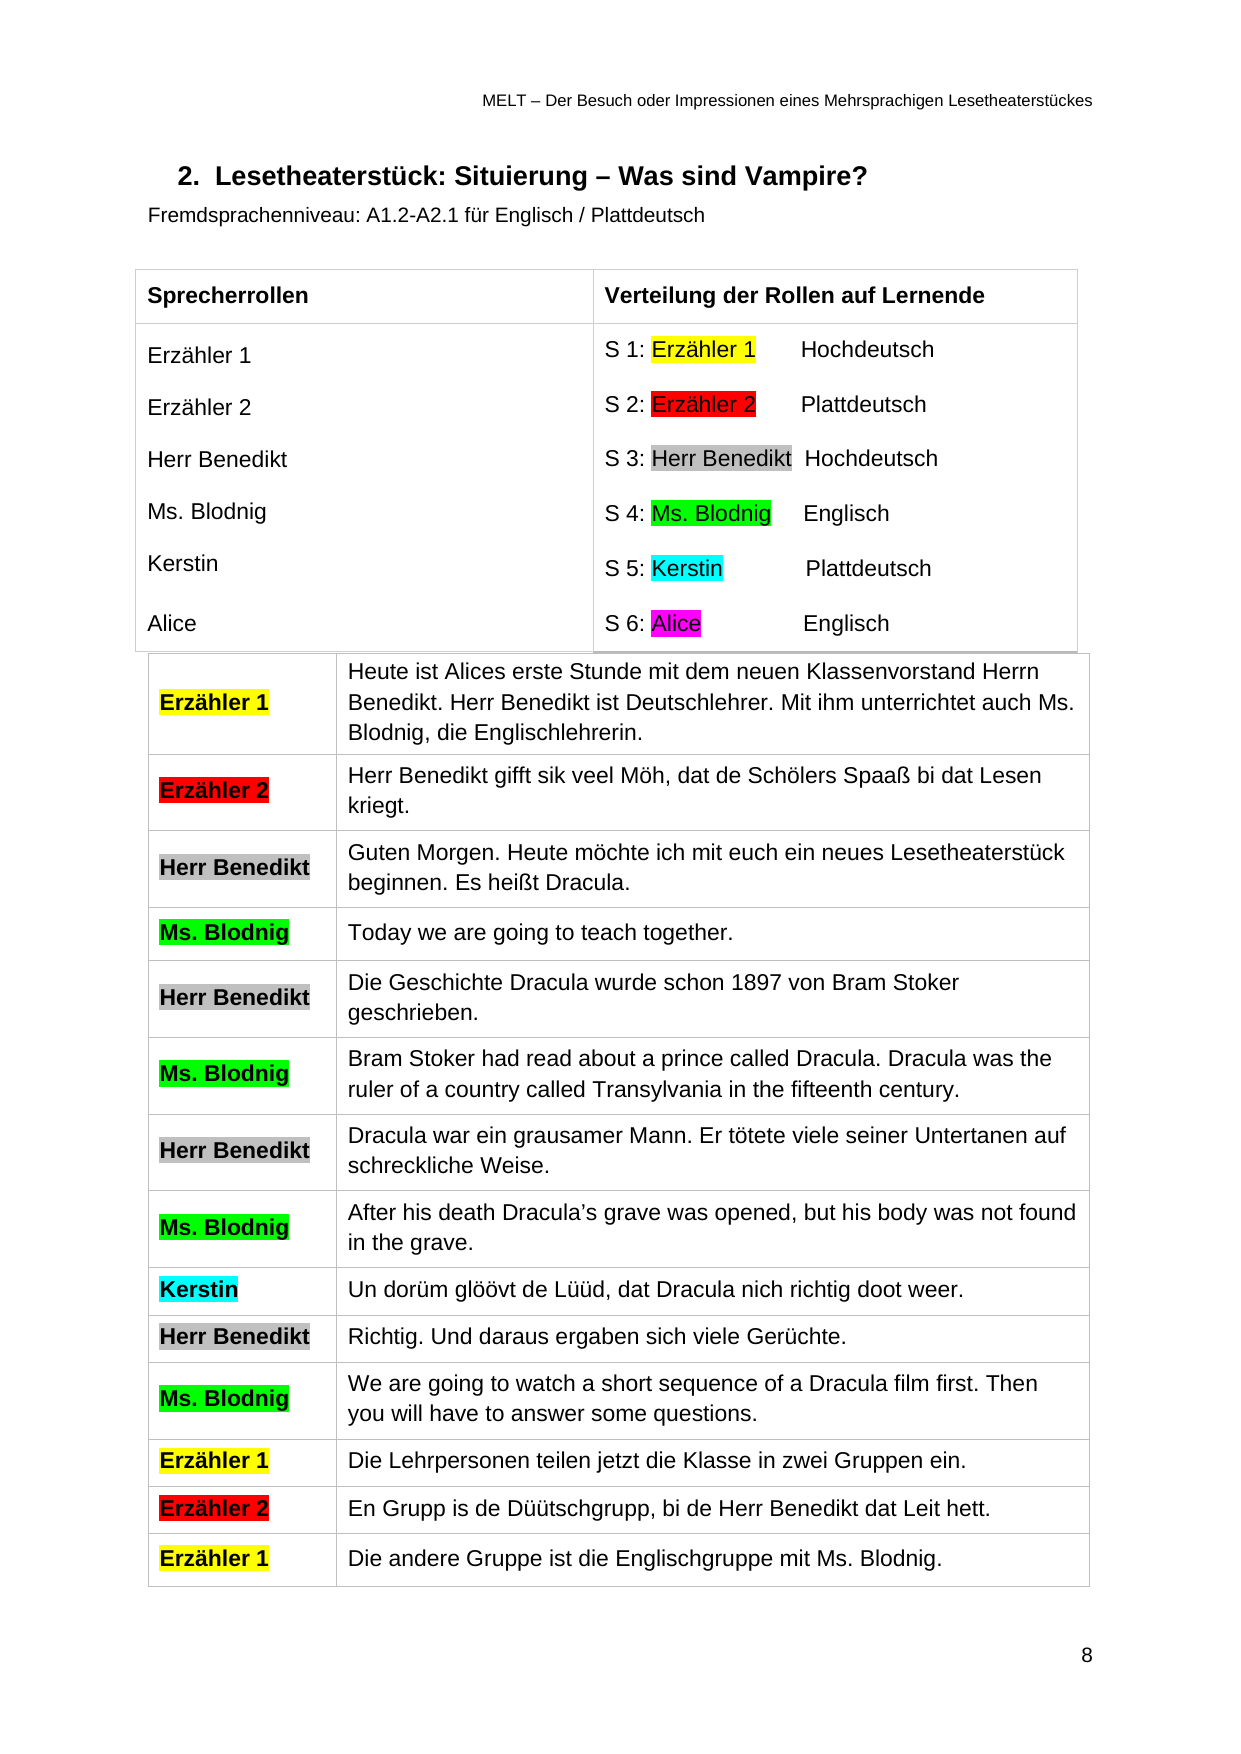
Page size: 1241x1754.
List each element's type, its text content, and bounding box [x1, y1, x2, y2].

table_cell Dracula war ein grausamer Mann. Er tötete viele seiner Untertanen auf schreckliche Weise. [337, 1115, 1089, 1190]
table_cell Die andere Gruppe ist die Englischgruppe mit Ms. Blodnig. [337, 1534, 1089, 1586]
table_header Verteilung der Rollen auf Lernende [594, 270, 1077, 323]
table_header Sprecherrollen [136, 270, 593, 323]
table_cell S 2: Erzähler 2 Plattdeutsch [594, 378, 1077, 431]
table_cell Herr Benedikt [149, 831, 336, 907]
table_cell S 1: Erzähler 1 Hochdeutsch [594, 324, 1077, 377]
table_cell S 4: Ms. Blodnig Englisch [594, 488, 1077, 541]
table_cell Ms. Blodnig [149, 1191, 336, 1267]
text Fremdsprachenniveau: A1.2-A2.1 für Englisch / Plattdeutsch [148, 203, 1093, 227]
table_cell S 5: Kerstin Plattdeutsch [594, 543, 1077, 596]
table_cell Herr Benedikt gifft sik veel Möh, dat de Schölers Spaaß bi dat Lesen kriegt. [337, 755, 1089, 830]
subtitle Lesetheaterstück: Situierung – Was sind Vampire? [177, 166, 1093, 191]
table_cell After his death Dracula’s grave was opened, but his body was not found in the grave. [337, 1191, 1089, 1267]
table_cell Die Lehrpersonen teilen jetzt die Klasse in zwei Gruppen ein. [337, 1440, 1089, 1486]
table_header Heute ist Alices erste Stunde mit dem neuen Klassenvorstand Herrn Benedikt. Herr Benedikt ist Deutschlehrer. Mit ihm unterrichtet auch Ms. Blodnig, die Englischlehrerin. [337, 654, 1089, 753]
table_cell Erzähler 1 Erzähler 2 Herr Benedikt Ms. Blodnig Kerstin [136, 324, 593, 596]
table_cell Erzähler 2 [149, 755, 336, 830]
table_cell Erzähler 1 [149, 1534, 336, 1586]
table_cell Die Geschichte Dracula wurde schon 1897 von Bram Stoker geschrieben. [337, 961, 1089, 1037]
table_cell Erzähler 1 [149, 1440, 336, 1486]
table_cell S 6: Alice Englisch [594, 598, 1077, 651]
table_cell Herr Benedikt [149, 961, 336, 1037]
table_cell Herr Benedikt [149, 1115, 336, 1190]
table_cell Alice [136, 596, 593, 651]
table_cell Guten Morgen. Heute möchte ich mit euch ein neues Lesetheaterstück beginnen. Es heißt Dracula. [337, 831, 1089, 907]
table_cell Ms. Blodnig [149, 1038, 336, 1114]
table_cell S 3: Herr Benedikt Hochdeutsch [594, 432, 1077, 485]
table_cell We are going to watch a short sequence of a Dracula film first. Then you will have to answer some questions. [337, 1363, 1089, 1438]
table_cell Ms. Blodnig [149, 1363, 336, 1438]
table_cell Bram Stoker had read about a prince called Dracula. Dracula was the ruler of a country called Transylvania in the fifteenth century. [337, 1038, 1089, 1114]
table_cell Un dorüm glöövt de Lüüd, dat Dracula nich richtig doot weer. [337, 1268, 1089, 1314]
table_cell Ms. Blodnig [149, 908, 336, 960]
table_cell Erzähler 2 [149, 1487, 336, 1533]
table_cell Kerstin [149, 1268, 336, 1314]
table_header Erzähler 1 [149, 654, 336, 753]
table_cell Richtig. Und daraus ergaben sich viele Gerüchte. [337, 1316, 1089, 1362]
table_cell Herr Benedikt [149, 1316, 336, 1362]
table_cell Today we are going to teach together. [337, 908, 1089, 960]
table_cell En Grupp is de Düütschgrupp, bi de Herr Benedikt dat Leit hett. [337, 1487, 1089, 1533]
